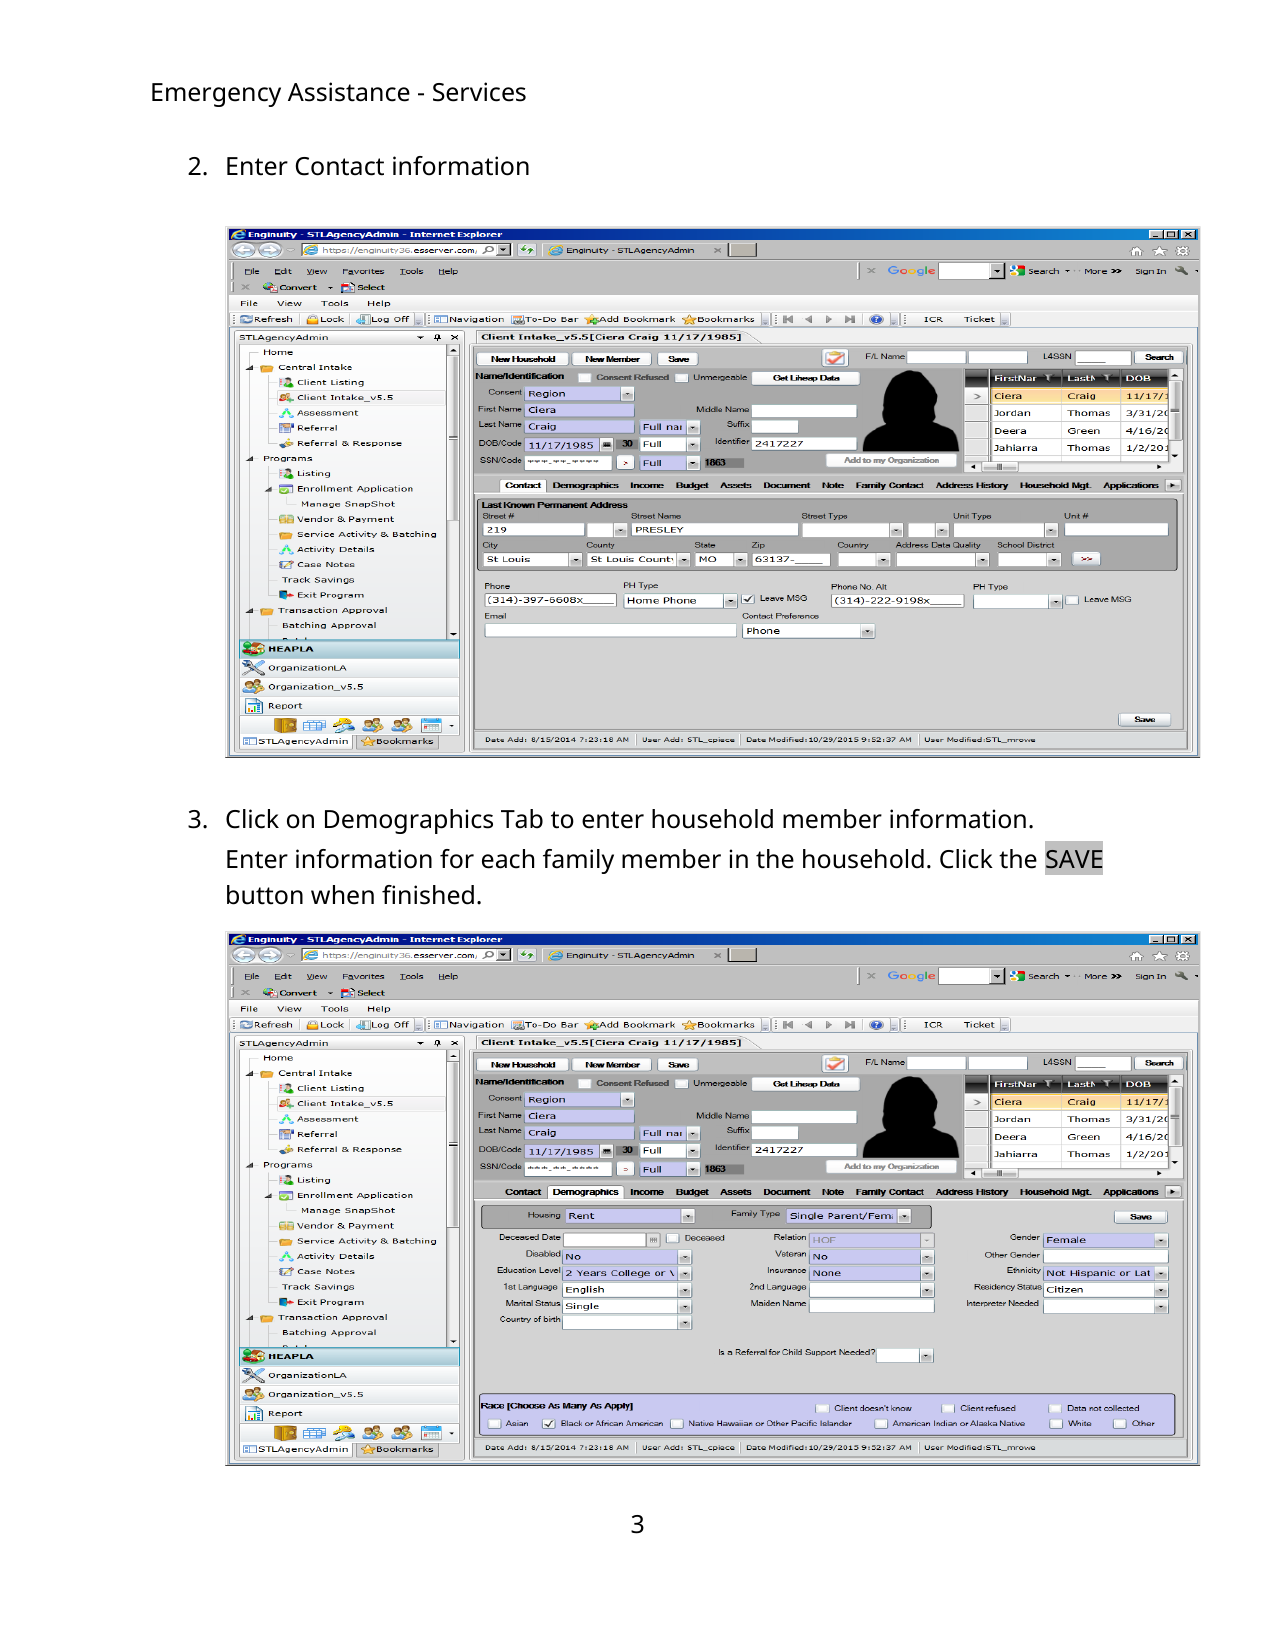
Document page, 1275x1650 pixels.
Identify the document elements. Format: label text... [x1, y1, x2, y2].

picture [225, 931, 1200, 1466]
picture [225, 226, 1200, 758]
list Click on Demographics Tab to enter household member information. [187, 802, 1125, 836]
list Enter Contact information [187, 148, 1125, 182]
text Enter information for each family member in the household. Click the SAVE button when finished. [225, 841, 1125, 912]
